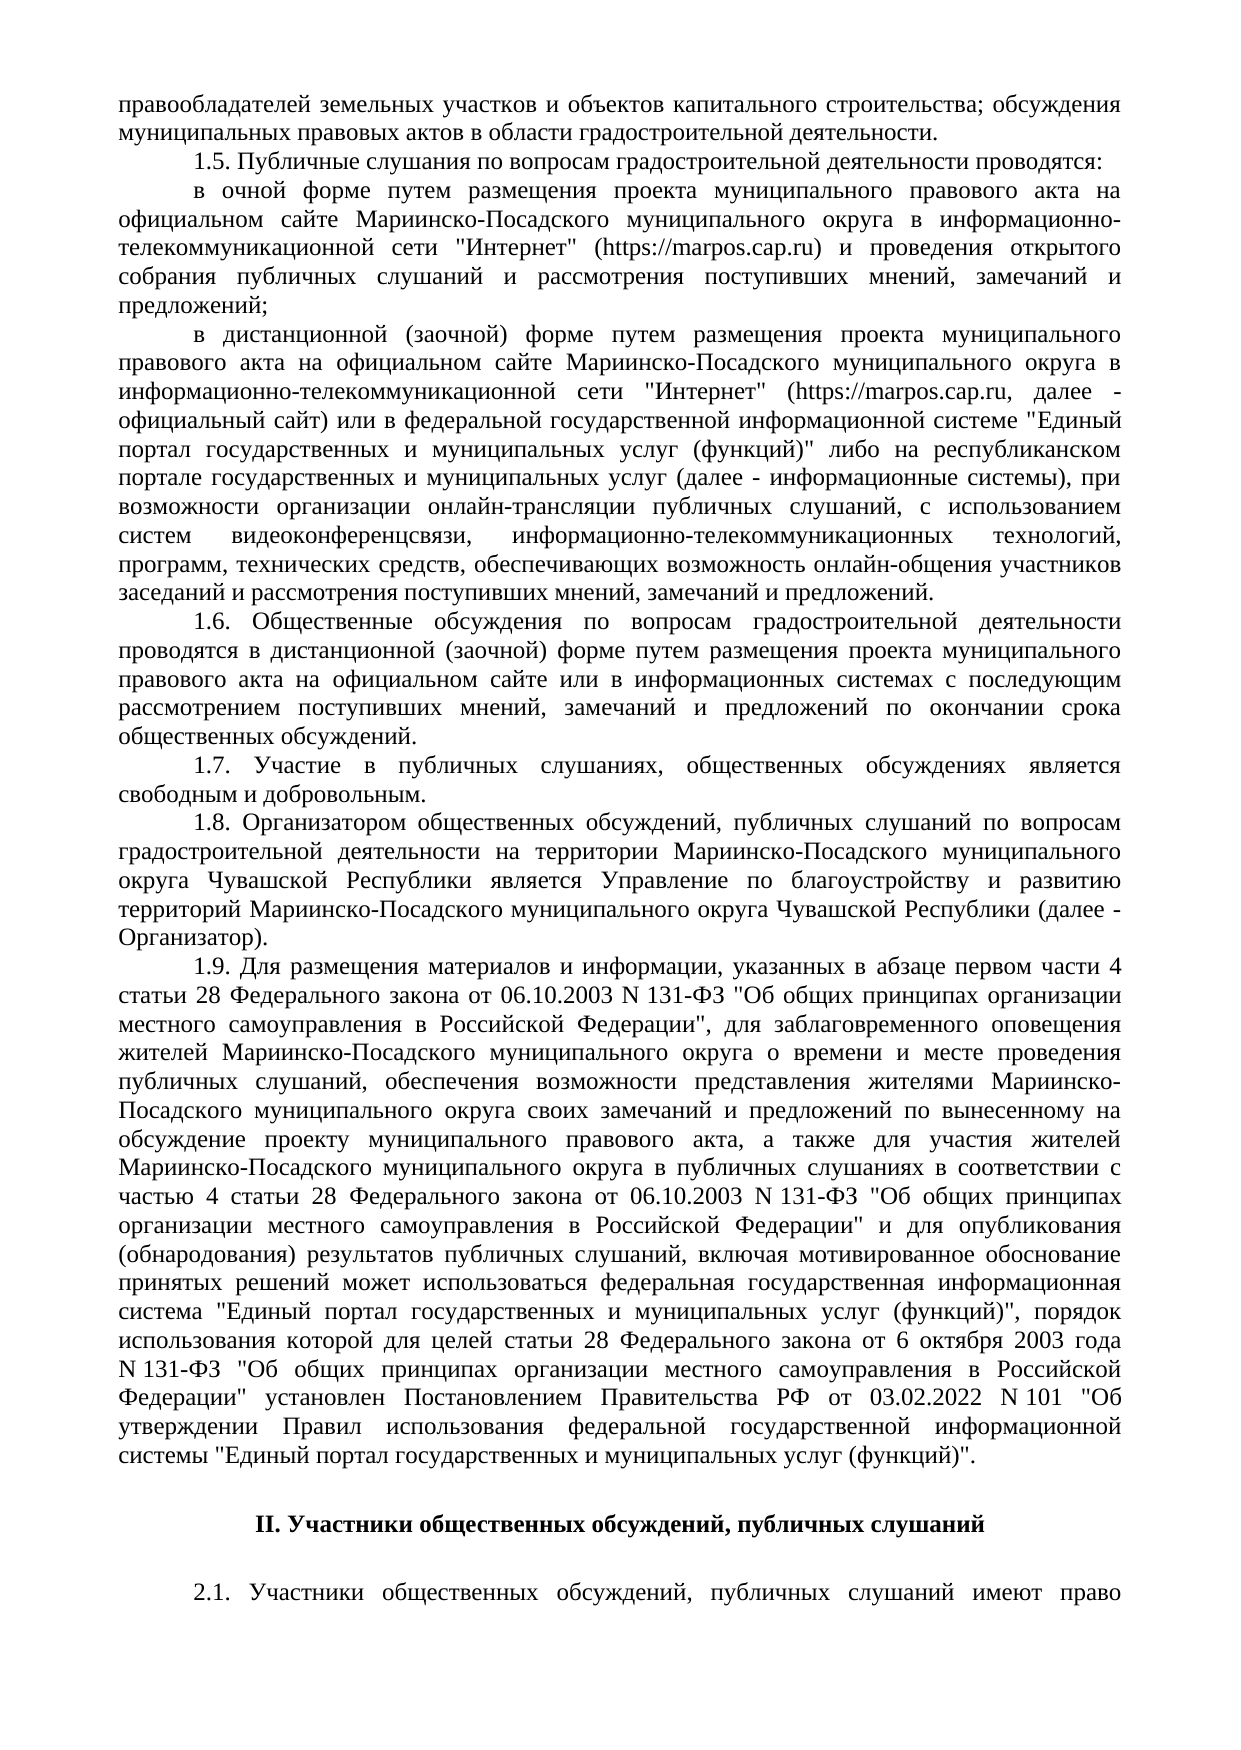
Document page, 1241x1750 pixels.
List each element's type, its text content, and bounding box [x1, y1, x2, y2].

text в очной форме путем размещения проекта муниципального правового акта на официальном сайте Мариинско-Посадского муниципального округа в информационно-телекоммуникационной сети "Интернет" (https://marpos.cap.ru) и проведения открытого собрания публичных слушаний и рассмотрения поступивших мнений, замечаний и предложений; [118, 175, 1122, 319]
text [118, 1577, 1122, 1606]
text 1.6. Общественные обсуждения по вопросам градостроительной деятельности проводятся в дистанционной (заочной) форме путем размещения проекта муниципального правового акта на официальном сайте или в информационных системах с последующим рассмотрением поступивших мнений, замечаний и предложений по окончании срока общественных обсуждений. [118, 606, 1122, 750]
text 1.9. Для размещения материалов и информации, указанных в абзаце первом части 4 статьи 28 Федерального закона от 06.10.2003 N 131-ФЗ "Об общих принципах организации местного самоуправления в Российской Федерации", для заблаговременного оповещения жителей Мариинско-Посадского муниципального округа о времени и месте проведения публичных слушаний, обеспечения возможности представления жителями Мариинско-Посадского муниципального округа своих замечаний и предложений по вынесенному на обсуждение проекту муниципального правового акта, а также для участия жителей Мариинско-Посадского муниципального округа в публичных слушаниях в соответствии с частью 4 статьи 28 Федерального закона от 06.10.2003 N 131-ФЗ "Об общих принципах организации местного самоуправления в Российской Федерации" и для опубликования (обнародования) результатов публичных слушаний, включая мотивированное обоснование принятых решений может использоваться федеральная государственная информационная система "Единый портал государственных и муниципальных услуг (функций)", порядок использования которой для целей статьи 28 Федерального закона от 6 октября 2003 года N 131-ФЗ "Об общих принципах организации местного самоуправления в Российской Федерации" установлен Постановлением Правительства РФ от 03.02.2022 N 101 "Об утверждении Правил использования федеральной государственной информационной системы "Единый портал государственных и муниципальных услуг (функций)". [118, 951, 1122, 1469]
text 1.8. Организатором общественных обсуждений, публичных слушаний по вопросам градостроительной деятельности на территории Мариинско-Посадского муниципального округа Чувашской Республики является Управление по благоустройству и развитию территорий Мариинско-Посадского муниципального округа Чувашской Республики (далее - Организатор). [118, 807, 1122, 951]
text 1.5. Публичные слушания по вопросам градостроительной деятельности проводятся: [118, 146, 1122, 175]
text в дистанционной (заочной) форме путем размещения проекта муниципального правового акта на официальном сайте Мариинско-Посадского муниципального округа в информационно-телекоммуникационной сети "Интернет" (https://marpos.cap.ru, далее - официальный сайт) или в федеральной государственной информационной системе "Единый портал государственных и муниципальных услуг (функций)" либо на республиканском портале государственных и муниципальных услуг (далее - информационные системы), при возможности организации онлайн-трансляции публичных слушаний, с использованием систем видеоконференцсвязи, информационно-телекоммуникационных технологий, программ, технических средств, обеспечивающих возможность онлайн-общения участников заседаний и рассмотрения поступивших мнений, замечаний и предложений. [118, 319, 1122, 606]
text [118, 89, 1122, 146]
subtitle II. Участники общественных обсуждений, публичных слушаний [118, 1509, 1122, 1537]
text 1.7. Участие в публичных слушаниях, общественных обсуждениях является свободным и добровольным. [118, 750, 1122, 807]
